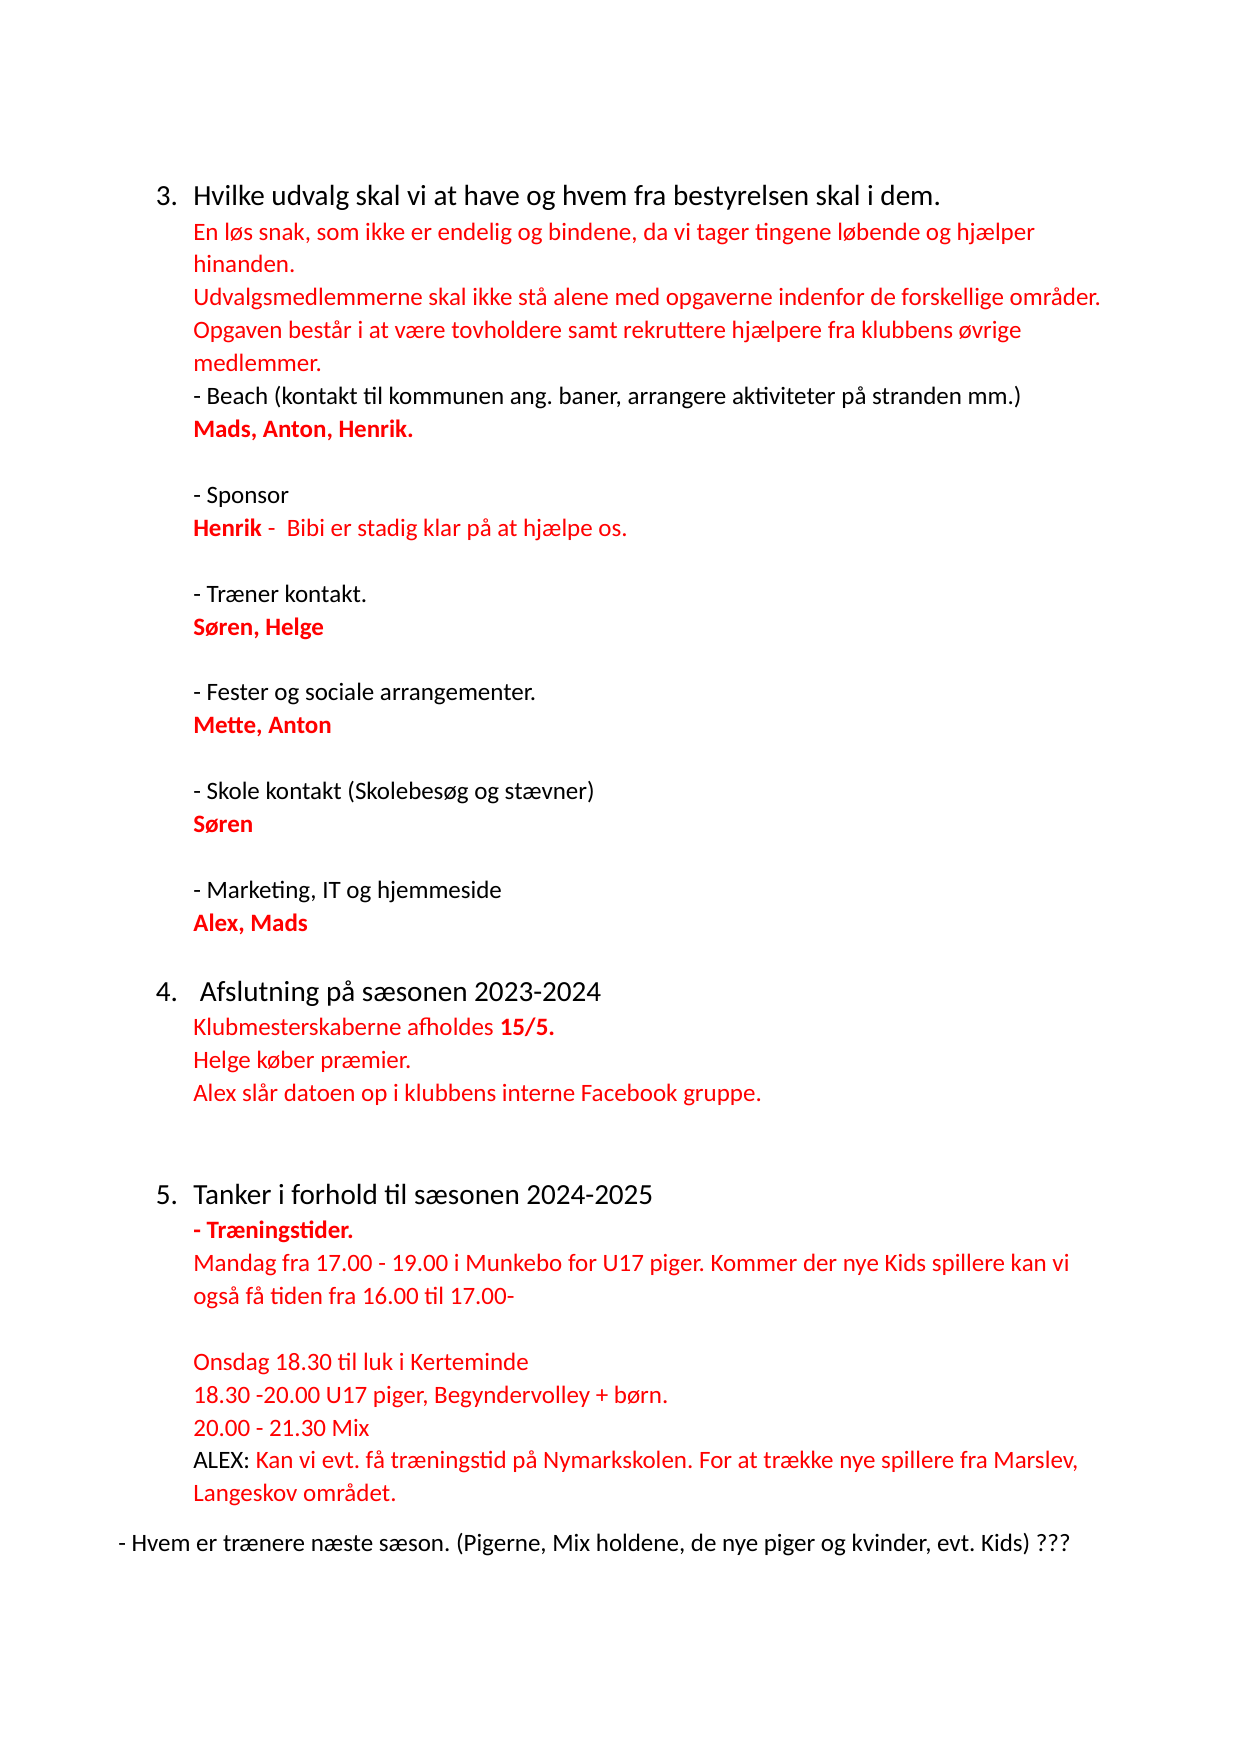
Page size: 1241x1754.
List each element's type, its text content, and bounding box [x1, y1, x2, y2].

list - Sponsor [193, 479, 1122, 509]
list Hvilke udvalg skal vi at have og hvem fra bestyrelsen skal i dem. [156, 177, 1122, 213]
list Søren [193, 808, 1122, 839]
text - Hvem er trænere næste sæson. (Pigerne, Mix holdene, de nye piger og kvinder, evt. Kids) ??? [118, 1527, 1122, 1558]
list Mads, Anton, Henrik. [193, 413, 1122, 444]
list Mandag fra 17.00 - 19.00 i Munkebo for U17 piger. Kommer der nye Kids spillere kan vi også få tiden fra 16.00 til 17.00- [193, 1247, 1122, 1311]
list Udvalgsmedlemmerne skal ikke stå alene med opgaverne indenfor de forskellige områder. Opgaven består i at være tovholdere samt rekruttere hjælpere fra klubbens øvrige medlemmer. [193, 281, 1122, 378]
list Klubmesterskaberne afholdes 15/5. [193, 1011, 1122, 1042]
list - Træner kontakt. [193, 578, 1122, 608]
list Helge køber præmier. [193, 1044, 1122, 1074]
list - Træningstider. [193, 1214, 1122, 1245]
list Alex, Mads [193, 907, 1122, 937]
list Alex slår datoen op i klubbens interne Facebook gruppe. [193, 1077, 1122, 1107]
list Henrik - Bibi er stadig klar på at hjælpe os. [193, 512, 1122, 542]
list Mette, Anton [193, 709, 1122, 740]
list 18.30 -20.00 U17 piger, Begyndervolley + børn. [193, 1379, 1122, 1409]
list ALEX: Kan vi evt. få træningstid på Nymarkskolen. For at trække nye spillere fra Marslev, Langeskov området. [193, 1444, 1122, 1508]
list - Beach (kontakt til kommunen ang. baner, arrangere aktiviteter på stranden mm.) [193, 380, 1122, 411]
list Tanker i forhold til sæsonen 2024-2025 [156, 1176, 1122, 1211]
list Søren, Helge [193, 611, 1122, 641]
list Afslutning på sæsonen 2023-2024 [156, 973, 1122, 1008]
list 20.00 - 21.30 Mix [193, 1412, 1122, 1442]
list Onsdag 18.30 til luk i Kerteminde [193, 1346, 1122, 1376]
list - Skole kontakt (Skolebesøg og stævner) [193, 775, 1122, 806]
list En løs snak, som ikke er endelig og bindene, da vi tager tingene løbende og hjælper hinanden. [193, 216, 1122, 279]
list - Fester og sociale arrangementer. [193, 676, 1122, 707]
list - Marketing, IT og hjemmeside [193, 874, 1122, 904]
